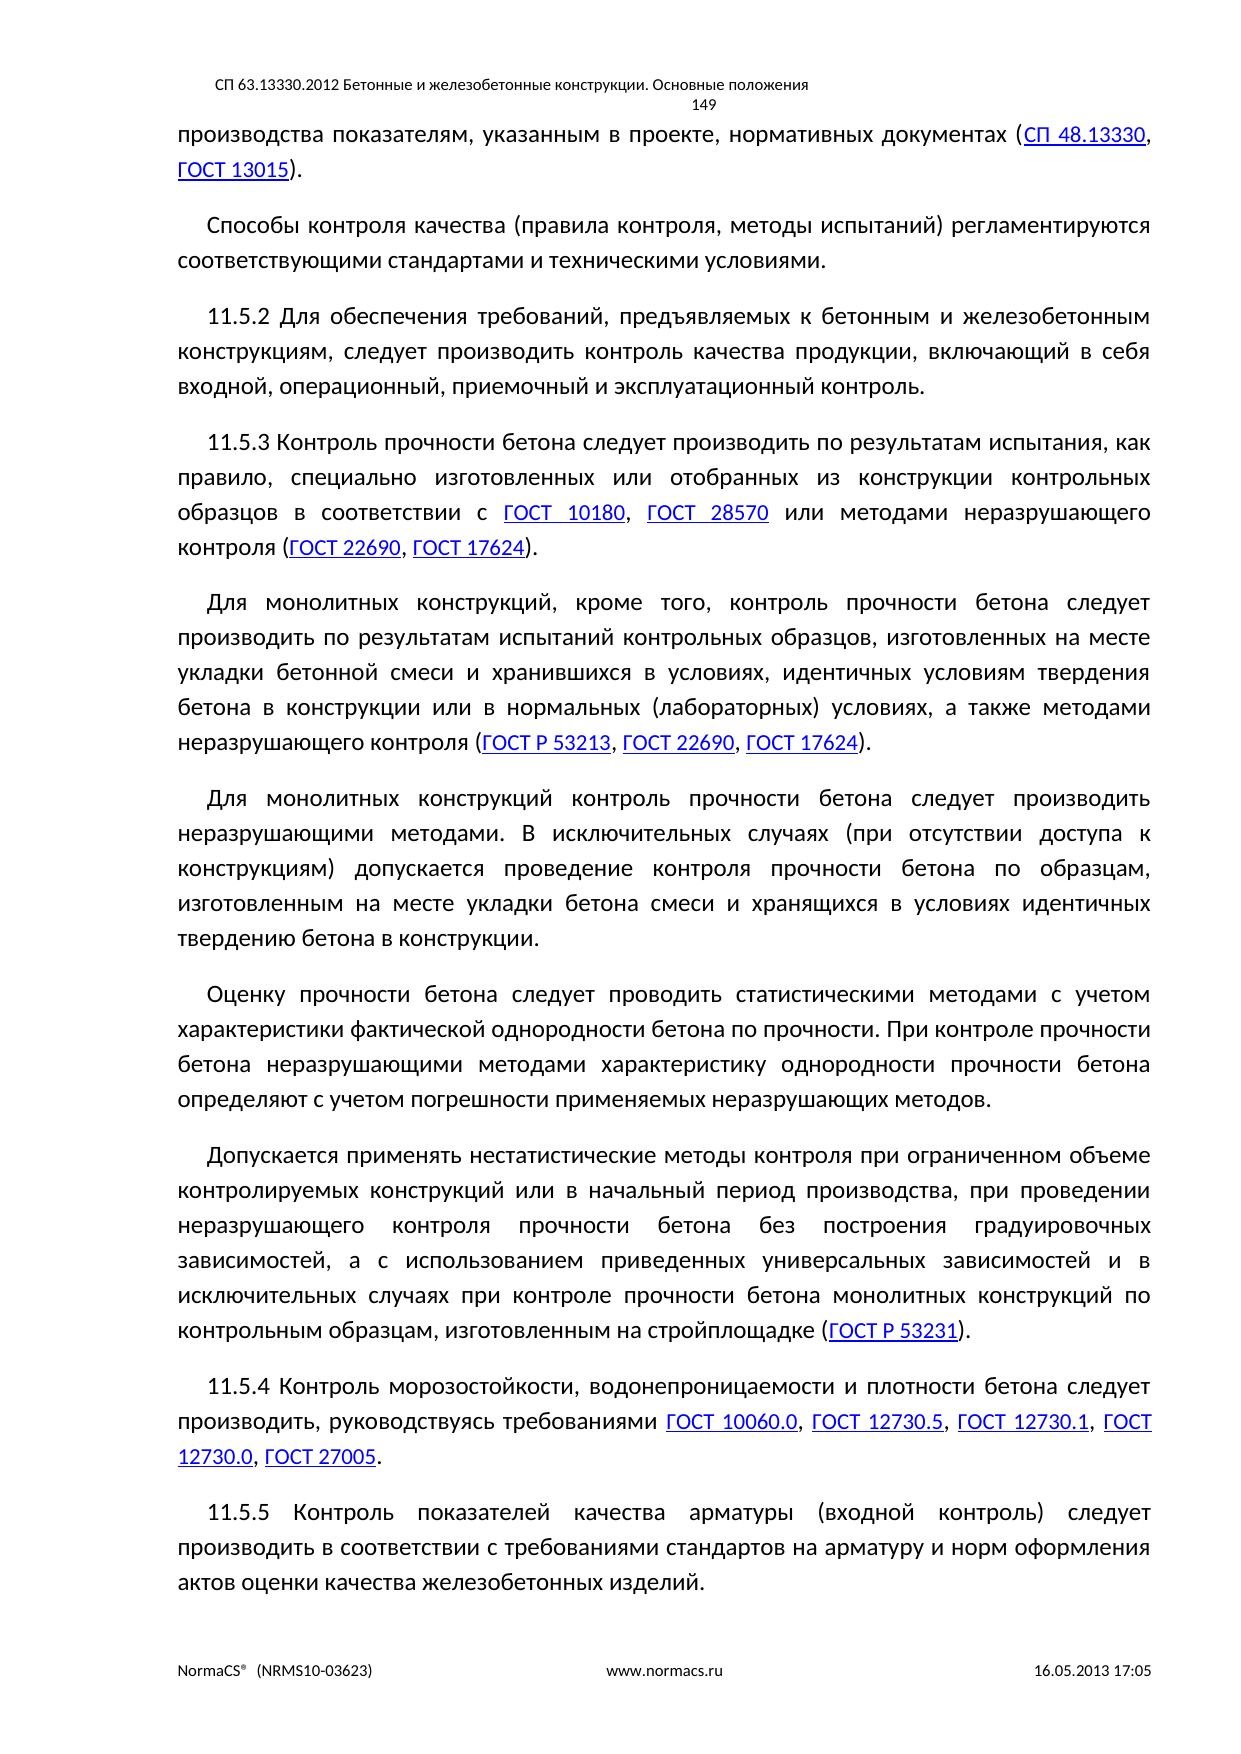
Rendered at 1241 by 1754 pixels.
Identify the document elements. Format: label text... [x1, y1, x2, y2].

text Оценку прочности бетона следует проводить статистическими методами с учетом характеристики фактической однородности бетона по прочности. При контроле прочности бетона неразрушающими методами характеристику однородности прочности бетона определяют с учетом погрешности применяемых неразрушающих методов. [177, 978, 1152, 1114]
text 11.5.2 Для обеспечения требований, предъявляемых к бетонным и железобетонным конструкциям, следует производить контроль качества продукции, включающий в себя входной, операционный, приемочный и эксплуатационный контроль. [177, 300, 1152, 400]
text 11.5.4 Контроль морозостойкости, водонепроницаемости и плотности бетона следует производить, руководствуясь требованиями ГОСТ 10060.0, ГОСТ 12730.5, ГОСТ 12730.1, ГОСТ 12730.0, ГОСТ 27005. [177, 1370, 1152, 1470]
text Для монолитных конструкций, кроме того, контроль прочности бетона следует производить по результатам испытаний контрольных образцов, изготовленных на месте укладки бетонной смеси и хранившихся в условиях, идентичных условиям твердения бетона в конструкции или в нормальных (лабораторных) условиях, а также методами неразрушающего контроля (ГОСТ Р 53213, ГОСТ 22690, ГОСТ 17624). [177, 586, 1152, 757]
text Для монолитных конструкций контроль прочности бетона следует производить неразрушающими методами. В исключительных случаях (при отсутствии доступа к конструкциям) допускается проведение контроля прочности бетона по образцам, изготовленным на месте укладки бетона смеси и хранящихся в условиях идентичных твердению бетона в конструкции. [177, 782, 1152, 953]
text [177, 118, 1152, 184]
text Способы контроля качества (правила контроля, методы испытаний) регламентируются соответствующими стандартами и техническими условиями. [177, 209, 1152, 274]
text 11.5.5 Контроль показателей качества арматуры (входной контроль) следует производить в соответствии с требованиями стандартов на арматуру и норм оформления актов оценки качества железобетонных изделий. [177, 1496, 1152, 1596]
text Допускается применять нестатистические методы контроля при ограниченном объеме контролируемых конструкций или в начальный период производства, при проведении неразрушающего контроля прочности бетона без построения градуировочных зависимостей, а с использованием приведенных универсальных зависимостей и в исключительных случаях при контроле прочности бетона монолитных конструкций по контрольным образцам, изготовленным на стройплощадке (ГОСТ Р 53231). [177, 1139, 1152, 1344]
text 11.5.3 Контроль прочности бетона следует производить по результатам испытания, как правило, специально изготовленных или отобранных из конструкции контрольных образцов в соответствии с ГОСТ 10180, ГОСТ 28570 или методами неразрушающего контроля (ГОСТ 22690, ГОСТ 17624). [177, 426, 1152, 561]
